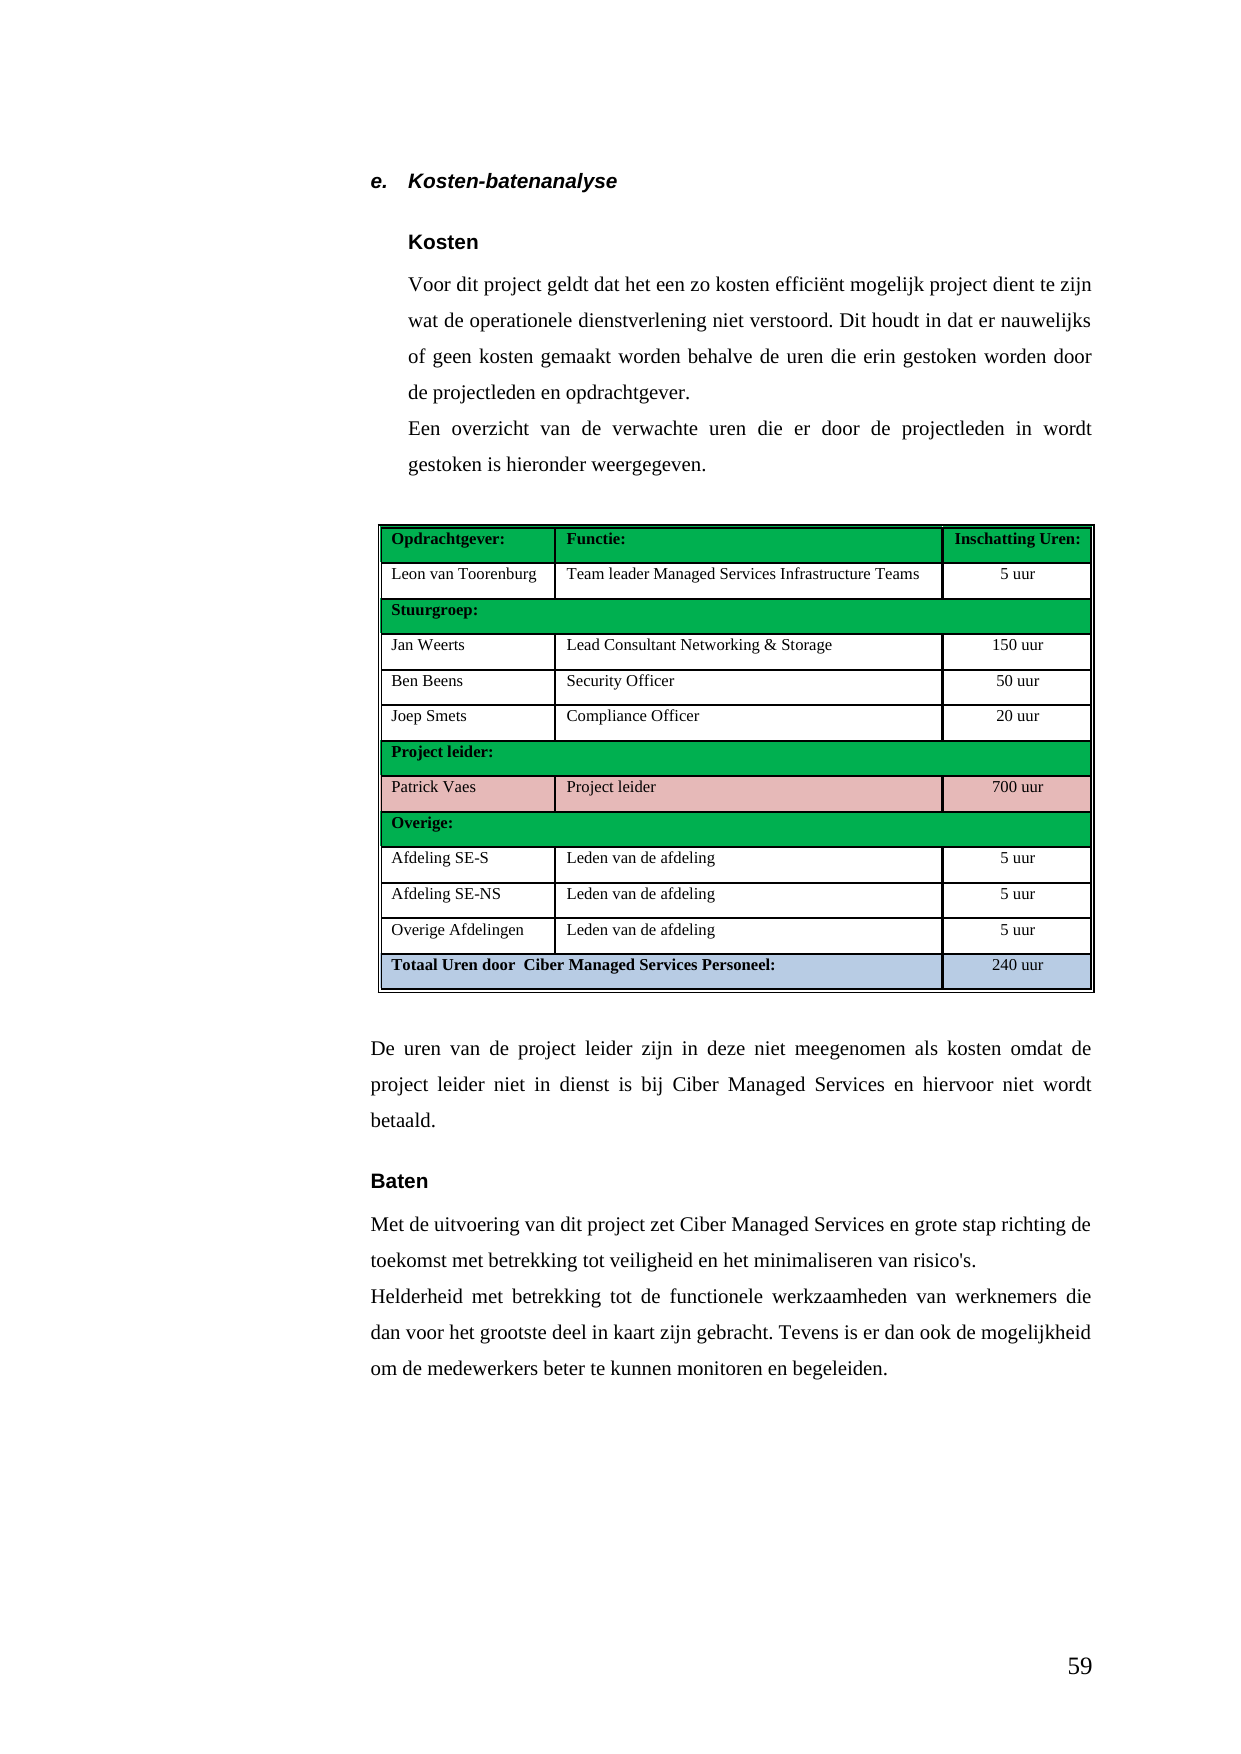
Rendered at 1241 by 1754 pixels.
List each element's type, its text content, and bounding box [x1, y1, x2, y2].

table_cell 50 uur [944, 671, 1090, 704]
subtitle Kosten [408, 229, 1092, 253]
table_cell Jan Weerts [382, 635, 554, 669]
table_cell 240 uur [944, 955, 1090, 988]
table_cell 5 uur [944, 564, 1090, 598]
table_cell Project leider [556, 777, 941, 811]
table_cell Patrick Vaes [382, 777, 554, 811]
text Helderheid met betrekking tot de functionele werkzaamheden van werknemers die dan voor het grootste deel in kaart zijn gebracht. Tevens is er dan ook de mogelijkheid om de medewerkers beter te kunnen monitoren en begeleiden. [370, 1283, 1092, 1380]
table_cell Leden van de afdeling [556, 884, 941, 917]
table_header Opdrachtgever: [382, 529, 554, 562]
table_cell 150 uur [944, 635, 1090, 669]
table_header Functie: [556, 529, 941, 562]
table_cell Overige: [382, 813, 1090, 846]
table_cell Totaal Uren door Ciber Managed Services Personeel: [382, 955, 941, 988]
subtitle Kosten-batenanalyse [370, 168, 1092, 192]
table_cell 5 uur [944, 848, 1090, 882]
table_header Inschatting Uren: [944, 529, 1090, 562]
table_cell Security Officer [556, 671, 941, 704]
table_cell 5 uur [944, 884, 1090, 917]
text Met de uitvoering van dit project zet Ciber Managed Services en grote stap richting de toekomst met betrekking tot veiligheid en het minimaliseren van risico's. [370, 1211, 1092, 1272]
text De uren van de project leider zijn in deze niet meegenomen als kosten omdat de project leider niet in dienst is bij Ciber Managed Services en hiervoor niet wordt betaald. [370, 1036, 1092, 1132]
table_cell Afdeling SE-S [382, 848, 554, 882]
subtitle Baten [370, 1169, 1092, 1193]
table_cell Lead Consultant Networking & Storage [556, 635, 941, 669]
table_cell Leden van de afdeling [556, 848, 941, 882]
text Voor dit project geldt dat het een zo kosten efficiënt mogelijk project dient te zijn wat de operationele dienstverlening niet verstoord. Dit houdt in dat er nauwelijks of geen kosten gemaakt worden behalve de uren die erin gestoken worden door de projectleden en opdrachtgever. [408, 272, 1092, 404]
table_cell Ben Beens [382, 671, 554, 704]
table_cell Leon van Toorenburg [382, 564, 554, 598]
table_cell Overige Afdelingen [382, 919, 554, 953]
table_cell 20 uur [944, 706, 1090, 740]
table_cell Leden van de afdeling [556, 919, 941, 953]
table_cell Compliance Officer [556, 706, 941, 740]
table_cell Joep Smets [382, 706, 554, 740]
table_cell Stuurgroep: [382, 600, 1090, 633]
table_cell 700 uur [944, 777, 1090, 811]
table_cell Afdeling SE-NS [382, 884, 554, 917]
table_cell Project leider: [382, 742, 1090, 775]
table_cell 5 uur [944, 919, 1090, 953]
text Een overzicht van de verwachte uren die er door de projectleden in wordt gestoken is hieronder weergegeven. [408, 416, 1092, 476]
table_cell Team leader Managed Services Infrastructure Teams [556, 564, 941, 598]
